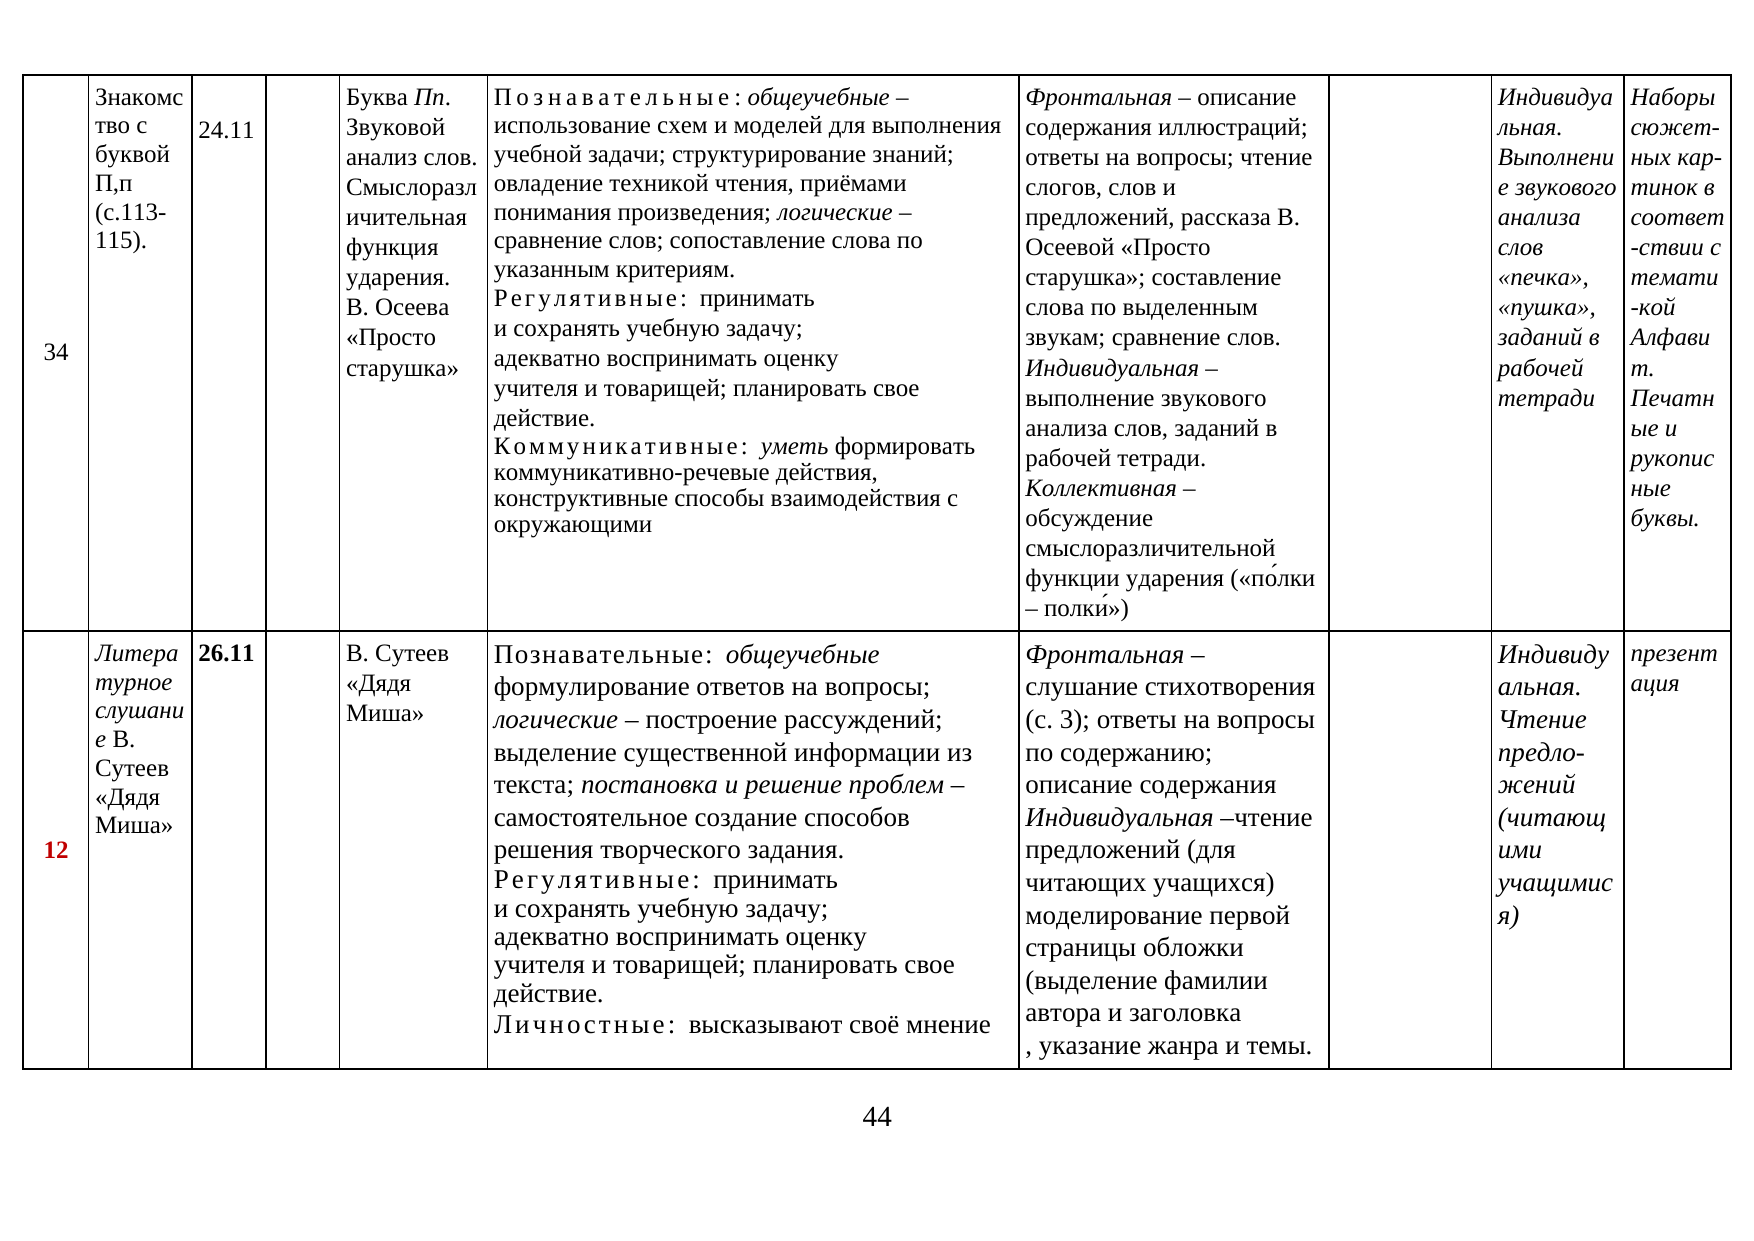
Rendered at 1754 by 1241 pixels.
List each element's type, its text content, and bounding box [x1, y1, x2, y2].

table_cell [1330, 76, 1491, 630]
table_cell Познавательные: общеучебные – использование схем и моделей для выполнения учебной задачи; структурирование знаний; овладение техникой чтения, приёмами понимания произведения; логические – сравнение слов; сопоставление слова по указанным критериям. Регулятивные: принимать и сохранять учебную задачу; адекватно воспринимать оценку учителя и товарищей; планировать свое действие. Коммуникативные: уметь формировать коммуникативно-речевые действия, конструктивные способы взаимодействия с окружающими [488, 76, 1018, 630]
table_cell [1330, 632, 1491, 1068]
table_cell Фронтальная – слушание стихотворения (с. 3); ответы на вопросы по содержанию; описание содержания Индивидуальная –чтение предложений (для читающих учащихся) моделирование первой страницы обложки (выделение фамилии автора и заголовка , указание жанра и темы. [1020, 632, 1328, 1068]
table_cell [267, 632, 339, 1068]
table_cell презентация [1625, 632, 1730, 1068]
table_cell Индивидуальная. Чтение предло- жений (читающими учащимися) [1492, 632, 1623, 1068]
table_cell Познавательные: общеучебные формулирование ответов на вопросы; логические – построение рассуждений; выделение существенной информации из текста; постановка и решение проблем – самостоятельное создание способов решения творческого задания. Регулятивные: принимать и сохранять учебную задачу; адекватно воспринимать оценку учителя и товарищей; планировать свое действие. Личностные: высказывают своё мнение [488, 632, 1018, 1068]
table_cell Индивидуальная. Выполнение звукового анализа слов «печка», «пушка», заданий в рабочей тетради [1492, 76, 1623, 630]
table_cell Буква Пп. Звуковой анализ слов. Смыслоразличительная функция ударения. В. Осеева «Просто старушка» [340, 76, 487, 630]
table_cell Литературное слушание В. Сутеев «Дядя Миша» [89, 632, 191, 1068]
table_cell 12 [24, 632, 88, 1068]
table_cell 26.11 [193, 632, 265, 1068]
table_cell 24.11 [193, 76, 265, 630]
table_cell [1625, 76, 1730, 630]
table_cell Знакомство с буквой П,п (с.113-115). [89, 76, 191, 630]
table_cell Фронтальная – описание содержания иллюстраций; ответы на вопросы; чтение слогов, слов и предложений, рассказа В. Осеевой «Просто старушка»; составление слова по выделенным звукам; сравнение слов. Индивидуальная – выполнение звукового анализа слов, заданий в рабочей тетради. Коллективная – обсуждение смыслоразличительной функции ударения («по́лки – полки́») [1020, 76, 1328, 630]
table_cell 34 [24, 76, 88, 630]
table_cell В. Сутеев «Дядя Миша» [340, 632, 487, 1068]
table_cell [267, 76, 339, 630]
